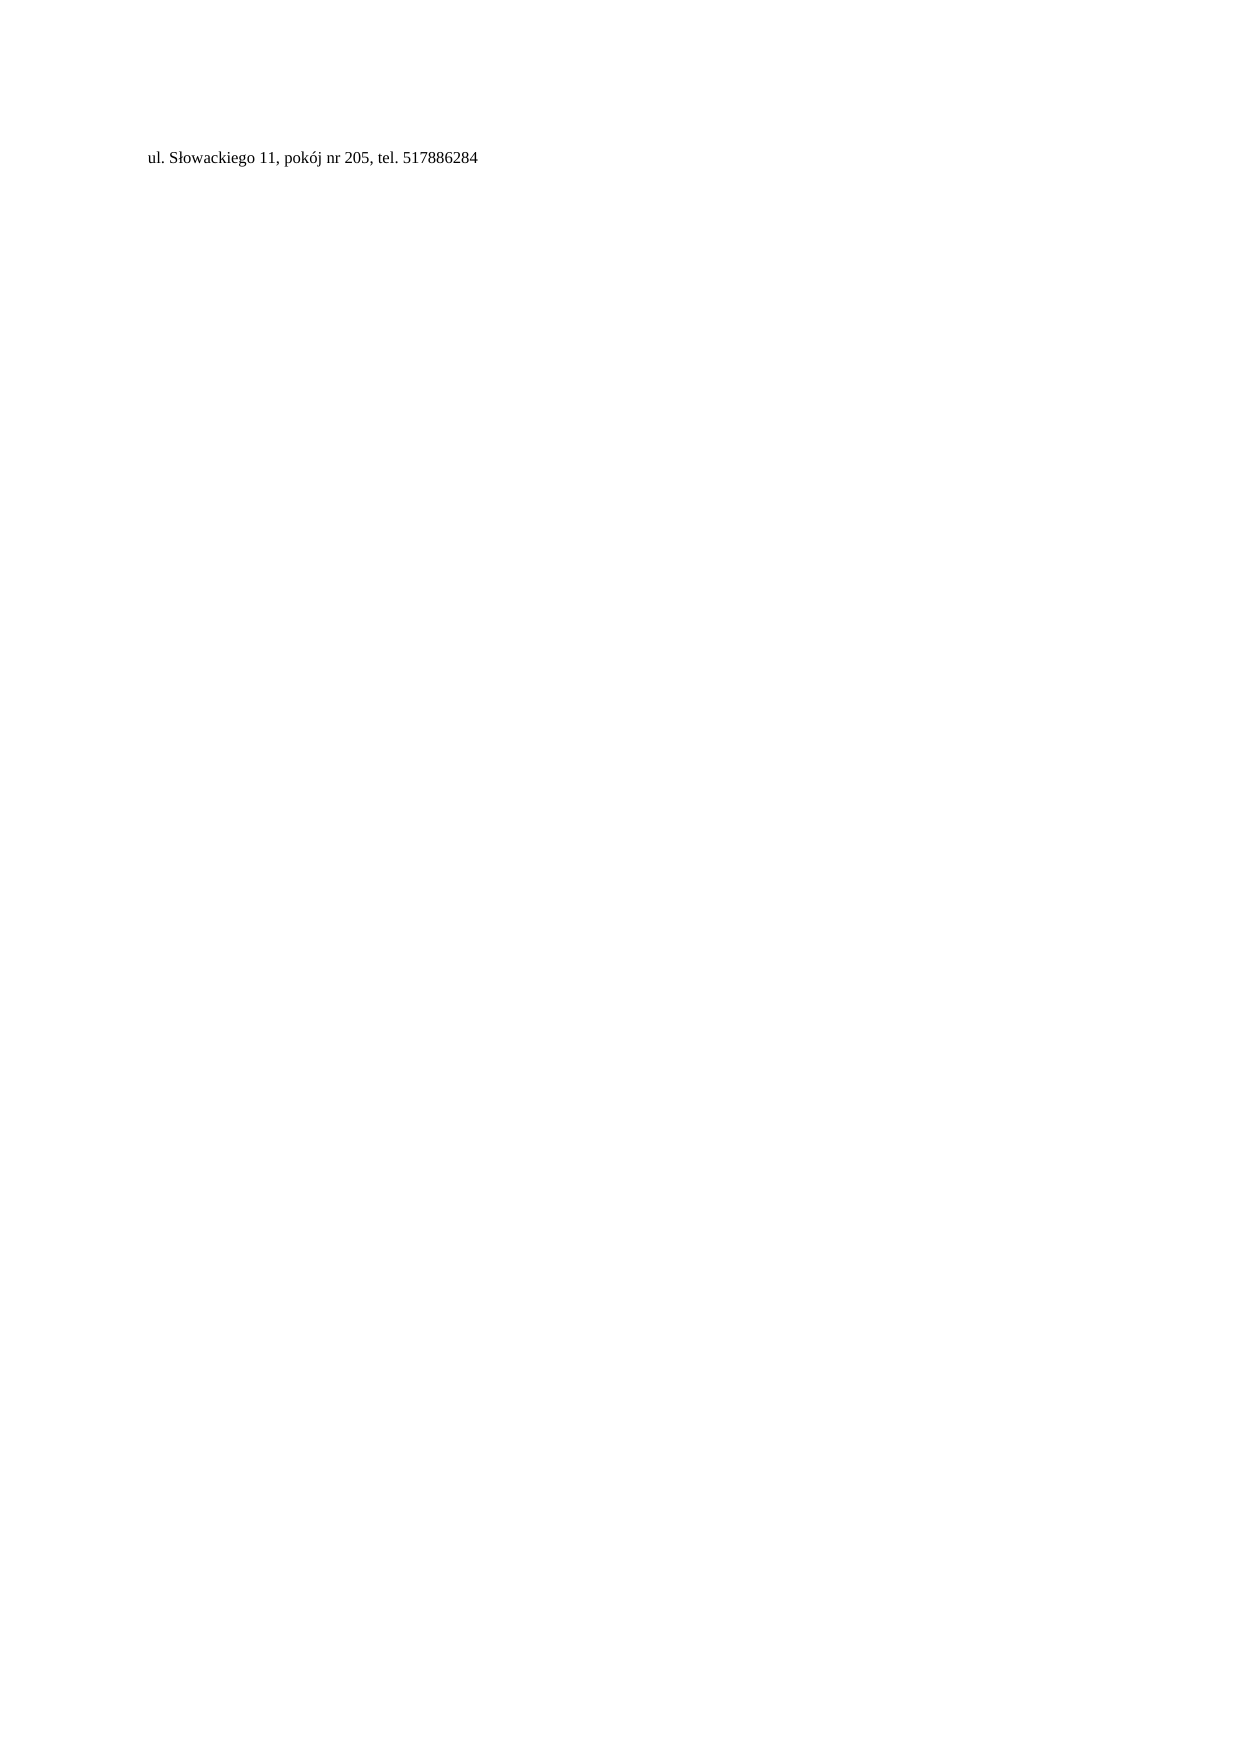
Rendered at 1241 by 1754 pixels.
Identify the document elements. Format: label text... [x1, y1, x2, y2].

text ul. Słowackiego 11, pokój nr 205, tel. 517886284 [148, 148, 1093, 167]
